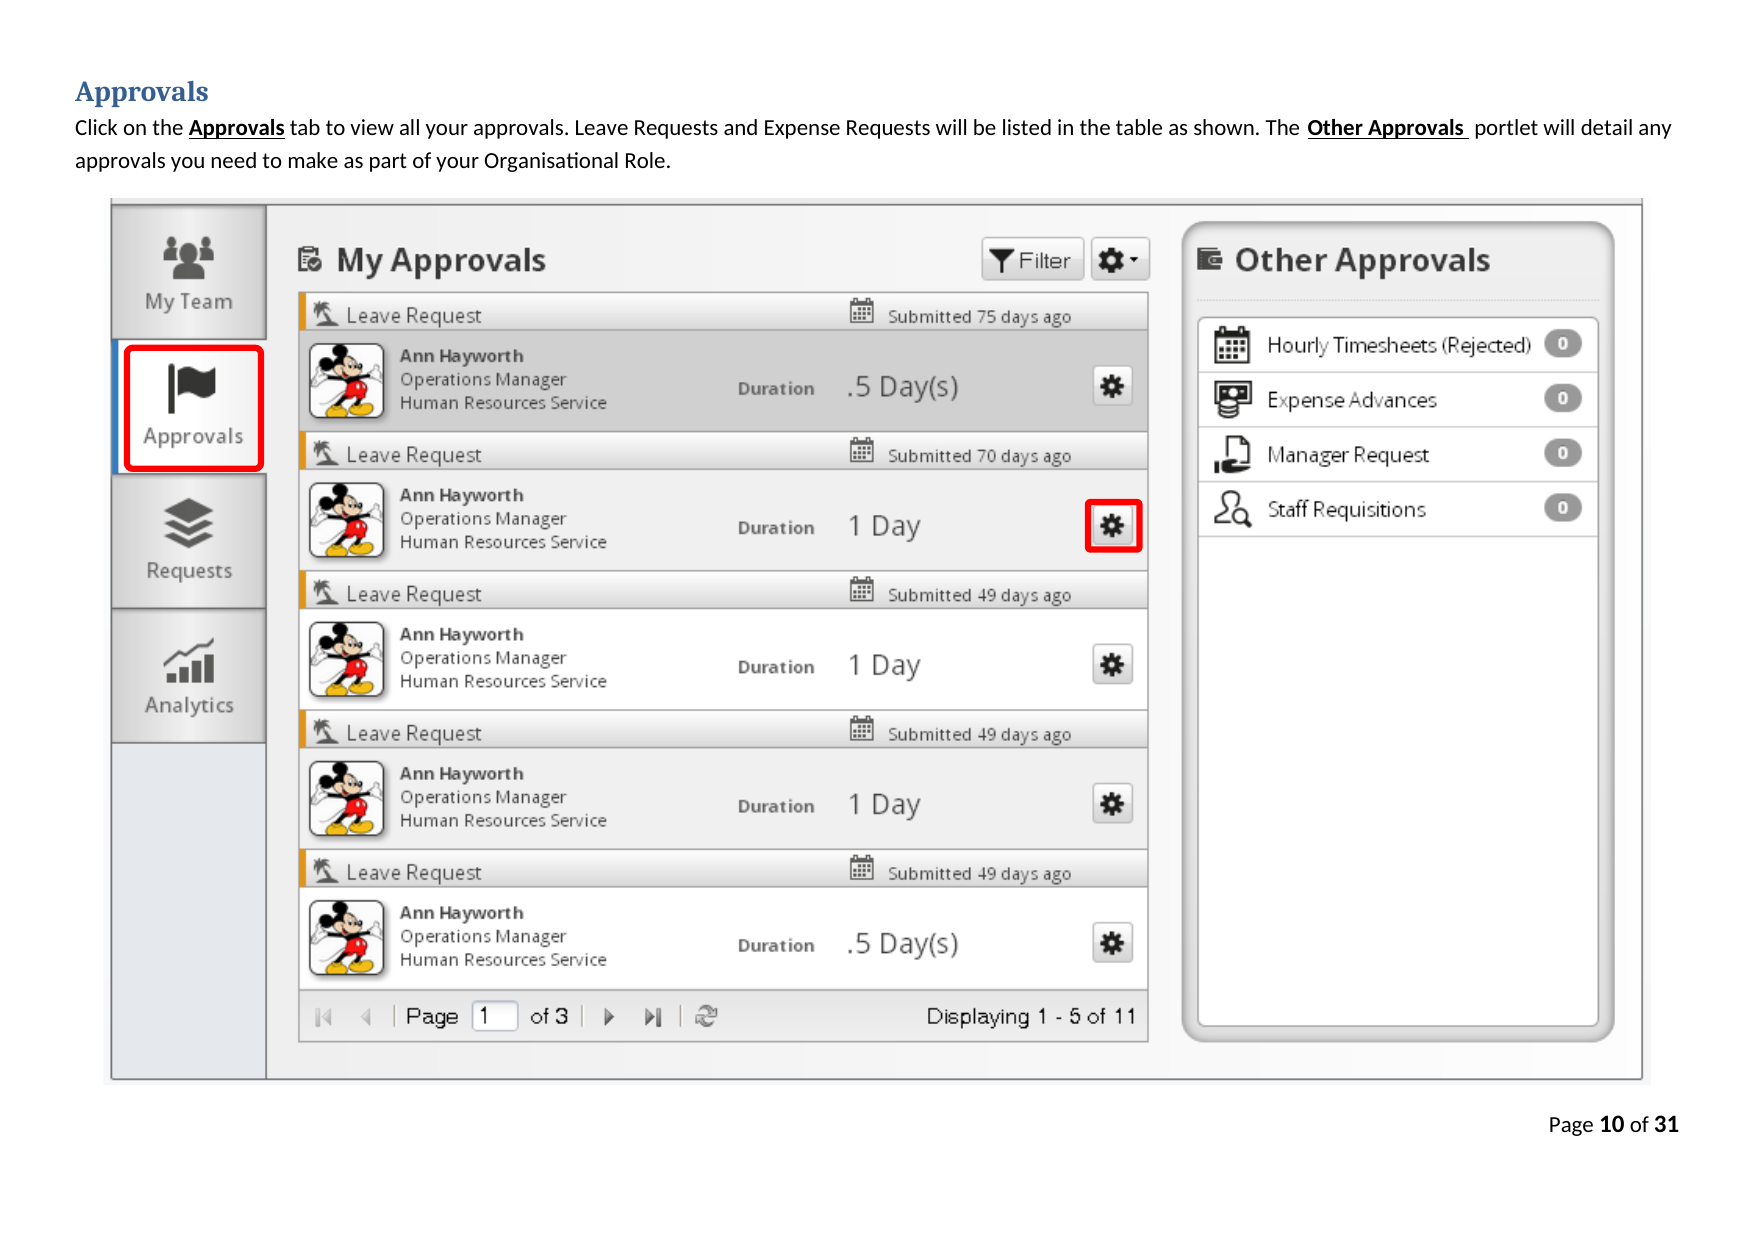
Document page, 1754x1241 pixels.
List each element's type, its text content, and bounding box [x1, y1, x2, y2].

text Click on the Approvals tab to view all your approvals. Leave Requests and Expense Requests will be listed in the table as shown. The Other Approvals portlet will detail any approvals you need to make as part of your Organisational Role. [75, 113, 1679, 174]
subtitle Approvals [75, 75, 1679, 108]
picture [103, 198, 1651, 1085]
